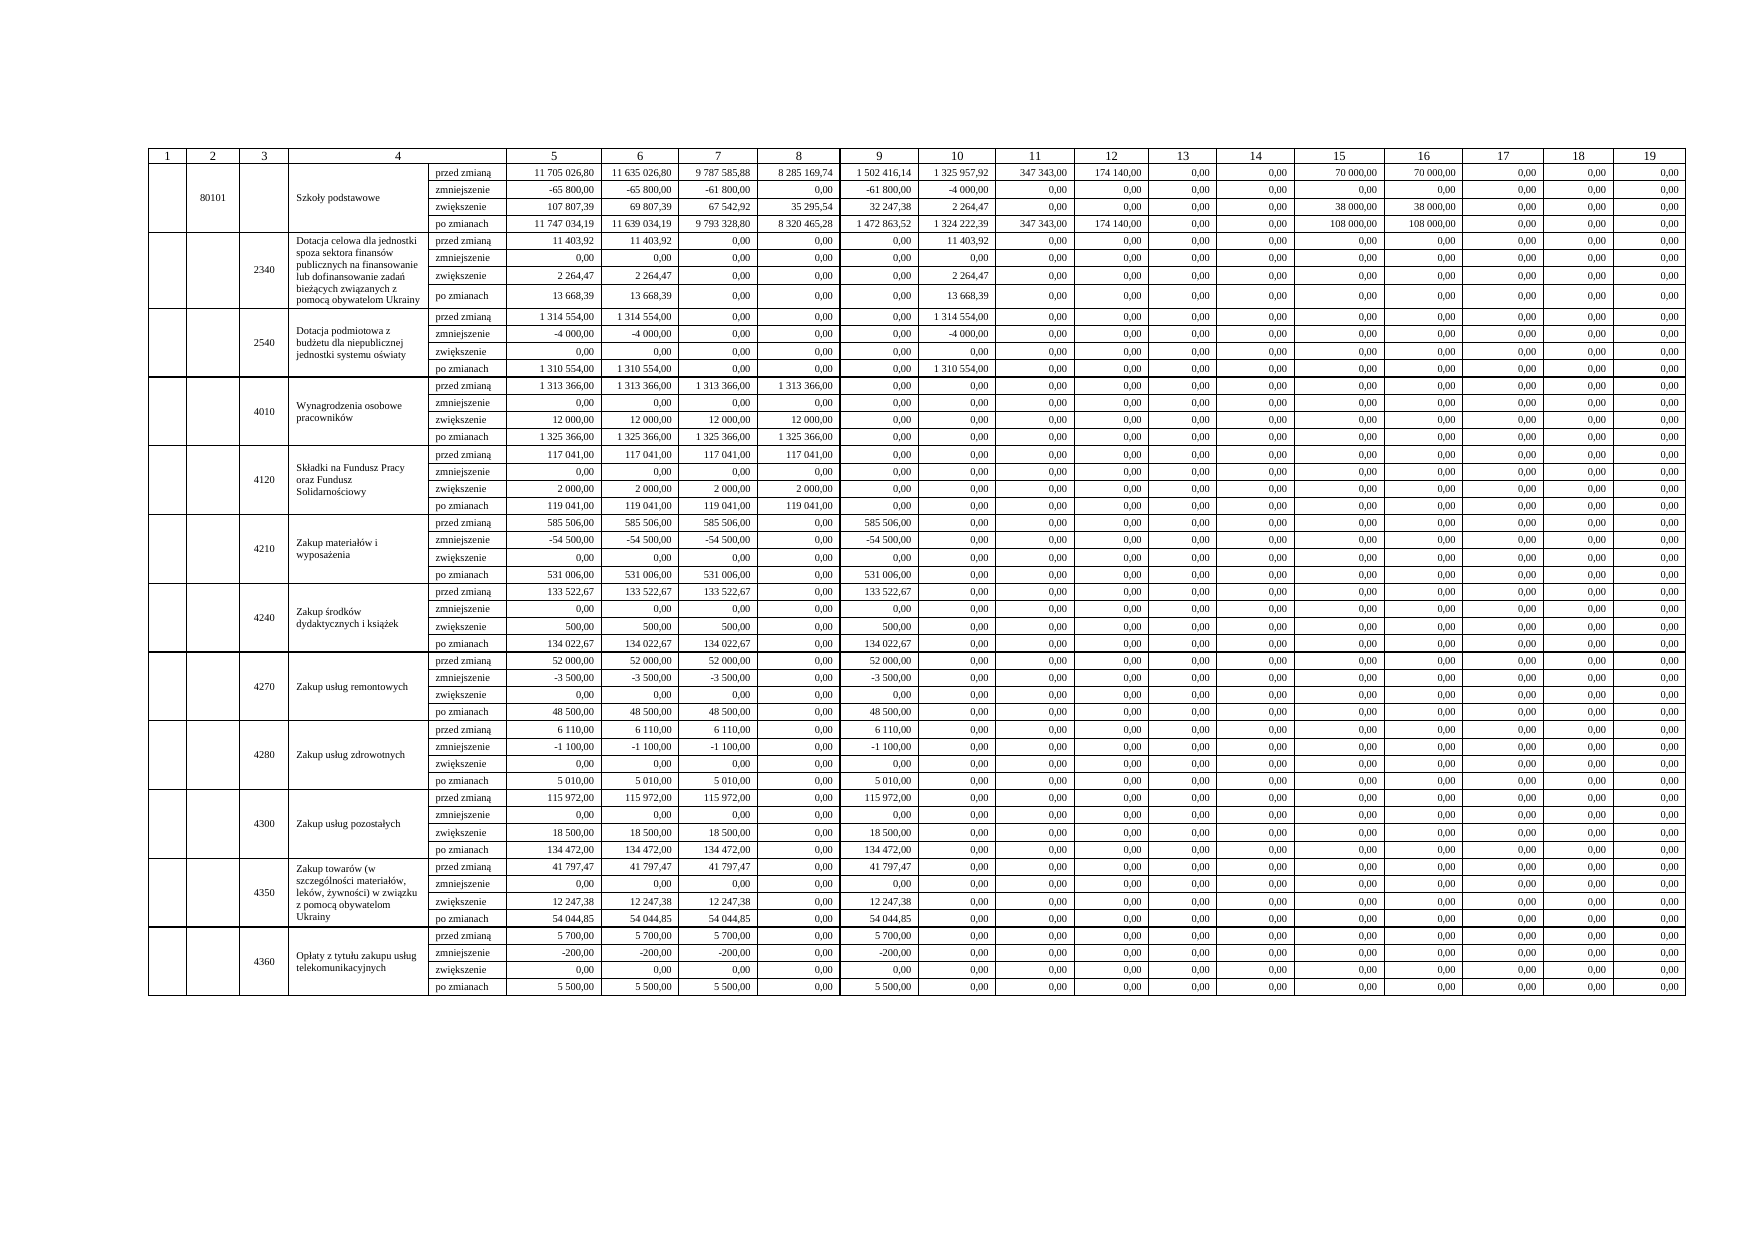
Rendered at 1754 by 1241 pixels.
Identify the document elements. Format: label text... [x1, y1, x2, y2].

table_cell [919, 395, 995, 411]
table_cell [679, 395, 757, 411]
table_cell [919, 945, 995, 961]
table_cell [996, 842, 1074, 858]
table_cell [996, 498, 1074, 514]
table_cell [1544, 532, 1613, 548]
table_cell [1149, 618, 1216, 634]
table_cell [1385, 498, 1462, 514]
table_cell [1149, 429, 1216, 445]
table_cell 67 542,92 [679, 199, 757, 215]
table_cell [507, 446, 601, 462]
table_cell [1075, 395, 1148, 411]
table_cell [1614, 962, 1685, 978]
table_cell 8 285 169,74 [758, 164, 839, 180]
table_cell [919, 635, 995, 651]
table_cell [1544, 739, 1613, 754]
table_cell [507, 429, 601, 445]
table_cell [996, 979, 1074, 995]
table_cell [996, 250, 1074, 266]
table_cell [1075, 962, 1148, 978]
table_header 4 [289, 149, 506, 163]
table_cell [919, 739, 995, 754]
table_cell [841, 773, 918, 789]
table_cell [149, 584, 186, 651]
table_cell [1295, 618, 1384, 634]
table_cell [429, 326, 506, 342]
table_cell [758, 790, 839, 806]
table_cell 174 140,00 [1075, 164, 1148, 180]
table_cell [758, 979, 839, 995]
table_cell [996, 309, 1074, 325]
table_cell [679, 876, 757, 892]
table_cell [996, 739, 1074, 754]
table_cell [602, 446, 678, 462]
table_cell 0,00 [996, 181, 1074, 197]
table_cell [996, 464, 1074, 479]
table_cell po zmianach [429, 216, 506, 232]
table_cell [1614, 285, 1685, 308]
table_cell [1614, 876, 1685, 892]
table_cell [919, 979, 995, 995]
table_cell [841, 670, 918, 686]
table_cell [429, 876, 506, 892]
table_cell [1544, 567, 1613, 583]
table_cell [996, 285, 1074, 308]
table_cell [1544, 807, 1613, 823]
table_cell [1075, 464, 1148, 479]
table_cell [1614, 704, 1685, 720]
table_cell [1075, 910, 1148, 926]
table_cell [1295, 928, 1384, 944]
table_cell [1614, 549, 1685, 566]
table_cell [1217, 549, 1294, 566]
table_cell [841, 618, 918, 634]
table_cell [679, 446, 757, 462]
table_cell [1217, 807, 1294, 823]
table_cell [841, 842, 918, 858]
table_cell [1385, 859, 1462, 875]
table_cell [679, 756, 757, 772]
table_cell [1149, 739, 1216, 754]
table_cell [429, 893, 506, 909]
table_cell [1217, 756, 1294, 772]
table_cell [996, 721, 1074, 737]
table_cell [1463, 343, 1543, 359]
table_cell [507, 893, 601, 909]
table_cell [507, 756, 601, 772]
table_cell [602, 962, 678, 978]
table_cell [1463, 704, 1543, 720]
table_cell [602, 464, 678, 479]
table_header 12 [1075, 149, 1148, 163]
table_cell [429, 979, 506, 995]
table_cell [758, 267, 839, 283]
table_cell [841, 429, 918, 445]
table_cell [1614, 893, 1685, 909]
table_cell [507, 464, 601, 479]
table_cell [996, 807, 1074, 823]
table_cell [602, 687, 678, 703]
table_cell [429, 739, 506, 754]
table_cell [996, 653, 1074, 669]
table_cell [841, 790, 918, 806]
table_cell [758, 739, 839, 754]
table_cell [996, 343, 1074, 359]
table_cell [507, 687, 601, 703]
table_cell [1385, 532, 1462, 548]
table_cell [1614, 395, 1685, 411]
table_cell 35 295,54 [758, 199, 839, 215]
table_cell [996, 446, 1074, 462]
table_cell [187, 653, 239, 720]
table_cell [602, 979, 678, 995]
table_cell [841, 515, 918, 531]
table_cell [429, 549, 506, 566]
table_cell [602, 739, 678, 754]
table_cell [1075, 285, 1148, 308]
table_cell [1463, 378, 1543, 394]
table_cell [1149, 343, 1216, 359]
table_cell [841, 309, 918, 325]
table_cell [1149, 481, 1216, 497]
table_cell 11 705 026,80 [507, 164, 601, 180]
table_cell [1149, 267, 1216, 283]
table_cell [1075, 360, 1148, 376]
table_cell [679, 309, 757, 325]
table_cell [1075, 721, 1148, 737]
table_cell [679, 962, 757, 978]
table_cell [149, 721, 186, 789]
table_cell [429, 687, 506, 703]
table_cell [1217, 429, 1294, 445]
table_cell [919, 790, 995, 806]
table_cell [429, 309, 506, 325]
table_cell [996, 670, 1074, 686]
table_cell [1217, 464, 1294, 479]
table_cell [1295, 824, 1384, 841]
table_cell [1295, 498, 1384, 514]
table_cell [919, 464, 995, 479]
table_header 15 [1295, 149, 1384, 163]
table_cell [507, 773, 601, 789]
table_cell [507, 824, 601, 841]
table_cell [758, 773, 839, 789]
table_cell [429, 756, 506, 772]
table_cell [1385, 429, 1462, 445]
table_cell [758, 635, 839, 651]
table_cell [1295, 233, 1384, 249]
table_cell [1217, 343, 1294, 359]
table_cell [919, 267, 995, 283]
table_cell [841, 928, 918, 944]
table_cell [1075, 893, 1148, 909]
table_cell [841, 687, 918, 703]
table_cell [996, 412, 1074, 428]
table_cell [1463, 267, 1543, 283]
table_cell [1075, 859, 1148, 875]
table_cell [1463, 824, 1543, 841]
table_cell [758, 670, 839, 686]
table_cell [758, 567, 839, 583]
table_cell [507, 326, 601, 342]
table_cell 174 140,00 [1075, 216, 1148, 232]
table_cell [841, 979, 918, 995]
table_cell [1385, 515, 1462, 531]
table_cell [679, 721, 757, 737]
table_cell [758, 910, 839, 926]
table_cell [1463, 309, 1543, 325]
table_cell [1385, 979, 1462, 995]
table_header 5 [507, 149, 601, 163]
table_cell 11 639 034,19 [602, 216, 678, 232]
table_cell 0,00 [1217, 164, 1294, 180]
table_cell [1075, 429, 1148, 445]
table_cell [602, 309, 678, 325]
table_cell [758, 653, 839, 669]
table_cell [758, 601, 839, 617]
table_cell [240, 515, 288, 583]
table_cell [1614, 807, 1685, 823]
table_cell 9 787 585,88 [679, 164, 757, 180]
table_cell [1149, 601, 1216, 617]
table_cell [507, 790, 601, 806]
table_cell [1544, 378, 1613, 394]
table_cell 38 000,00 [1295, 199, 1384, 215]
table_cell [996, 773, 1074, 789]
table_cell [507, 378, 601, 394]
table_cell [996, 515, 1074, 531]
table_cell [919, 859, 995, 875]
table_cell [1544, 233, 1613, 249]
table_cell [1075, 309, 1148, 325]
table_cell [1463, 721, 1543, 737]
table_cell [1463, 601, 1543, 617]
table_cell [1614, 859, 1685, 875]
table_header 9 [841, 149, 918, 163]
table_cell 32 247,38 [841, 199, 918, 215]
table_cell 11 747 034,19 [507, 216, 601, 232]
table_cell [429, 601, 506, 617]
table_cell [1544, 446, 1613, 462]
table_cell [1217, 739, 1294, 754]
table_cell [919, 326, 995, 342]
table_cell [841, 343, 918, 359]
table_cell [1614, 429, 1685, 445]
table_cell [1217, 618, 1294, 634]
table_cell 70 000,00 [1385, 164, 1462, 180]
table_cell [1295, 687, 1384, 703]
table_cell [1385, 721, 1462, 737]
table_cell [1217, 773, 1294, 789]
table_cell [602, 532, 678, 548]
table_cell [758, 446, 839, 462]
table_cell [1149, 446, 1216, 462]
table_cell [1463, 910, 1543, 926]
table_header 6 [602, 149, 678, 163]
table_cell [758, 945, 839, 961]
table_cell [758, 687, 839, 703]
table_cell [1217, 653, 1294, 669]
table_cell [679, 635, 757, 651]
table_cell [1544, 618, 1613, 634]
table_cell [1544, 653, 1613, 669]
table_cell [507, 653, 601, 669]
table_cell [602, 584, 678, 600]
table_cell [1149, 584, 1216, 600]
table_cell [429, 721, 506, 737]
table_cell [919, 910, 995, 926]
table_cell 1 502 416,14 [841, 164, 918, 180]
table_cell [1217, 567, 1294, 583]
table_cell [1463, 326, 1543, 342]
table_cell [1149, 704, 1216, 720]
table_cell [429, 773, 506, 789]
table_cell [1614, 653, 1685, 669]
table_cell 0,00 [1463, 181, 1543, 197]
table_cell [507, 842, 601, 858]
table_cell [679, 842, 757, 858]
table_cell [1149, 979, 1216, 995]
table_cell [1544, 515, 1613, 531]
table_header 10 [919, 149, 995, 163]
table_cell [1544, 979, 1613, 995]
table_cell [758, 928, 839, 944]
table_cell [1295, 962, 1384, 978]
table_cell -61 800,00 [679, 181, 757, 197]
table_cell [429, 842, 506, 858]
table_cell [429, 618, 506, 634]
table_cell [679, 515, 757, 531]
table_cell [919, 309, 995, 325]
table_cell 0,00 [1463, 216, 1543, 232]
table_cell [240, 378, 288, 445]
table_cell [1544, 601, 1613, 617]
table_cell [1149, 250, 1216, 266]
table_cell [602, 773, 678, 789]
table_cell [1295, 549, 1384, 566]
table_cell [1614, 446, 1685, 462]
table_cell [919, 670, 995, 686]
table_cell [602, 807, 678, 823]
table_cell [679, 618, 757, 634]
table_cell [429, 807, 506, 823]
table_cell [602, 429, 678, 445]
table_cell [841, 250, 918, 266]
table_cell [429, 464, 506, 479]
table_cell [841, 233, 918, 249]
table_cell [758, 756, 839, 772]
table_header 16 [1385, 149, 1462, 163]
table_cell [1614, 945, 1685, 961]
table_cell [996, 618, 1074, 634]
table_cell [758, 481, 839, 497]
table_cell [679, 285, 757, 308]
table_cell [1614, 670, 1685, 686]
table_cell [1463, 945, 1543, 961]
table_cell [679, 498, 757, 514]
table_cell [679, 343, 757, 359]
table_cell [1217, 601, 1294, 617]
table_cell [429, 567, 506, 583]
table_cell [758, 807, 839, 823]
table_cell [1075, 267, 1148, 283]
table_header 2 [187, 149, 239, 163]
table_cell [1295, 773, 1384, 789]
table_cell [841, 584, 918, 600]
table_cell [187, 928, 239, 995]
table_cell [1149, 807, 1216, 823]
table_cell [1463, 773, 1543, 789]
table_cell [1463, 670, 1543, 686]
table_cell [187, 233, 239, 308]
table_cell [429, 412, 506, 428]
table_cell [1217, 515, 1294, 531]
table_cell -4 000,00 [919, 181, 995, 197]
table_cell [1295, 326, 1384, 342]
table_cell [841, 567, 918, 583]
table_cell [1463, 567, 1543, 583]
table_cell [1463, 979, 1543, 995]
table_cell 0,00 [1544, 216, 1613, 232]
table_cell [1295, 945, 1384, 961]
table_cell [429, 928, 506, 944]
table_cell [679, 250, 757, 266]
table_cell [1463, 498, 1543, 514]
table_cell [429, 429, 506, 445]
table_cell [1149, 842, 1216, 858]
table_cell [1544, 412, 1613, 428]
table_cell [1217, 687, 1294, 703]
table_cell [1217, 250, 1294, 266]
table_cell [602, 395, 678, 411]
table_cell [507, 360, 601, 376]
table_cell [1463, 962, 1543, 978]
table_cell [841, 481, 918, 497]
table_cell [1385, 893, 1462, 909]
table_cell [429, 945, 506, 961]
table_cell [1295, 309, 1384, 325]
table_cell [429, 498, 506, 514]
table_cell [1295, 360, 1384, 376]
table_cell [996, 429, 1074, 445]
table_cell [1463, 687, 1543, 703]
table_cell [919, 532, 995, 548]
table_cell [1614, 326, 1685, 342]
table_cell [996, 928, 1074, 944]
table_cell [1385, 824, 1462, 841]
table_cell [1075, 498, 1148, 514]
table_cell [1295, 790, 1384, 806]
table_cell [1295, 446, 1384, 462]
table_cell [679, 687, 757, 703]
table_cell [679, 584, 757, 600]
table_cell 0,00 [1614, 216, 1685, 232]
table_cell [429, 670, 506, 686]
table_cell Dotacja celowa dla jednostki spoza sektora finansów publicznych na finansowanie lub dofinansowanie zadań bieżących związanych z pomocą obywatelom Ukrainy [289, 233, 428, 308]
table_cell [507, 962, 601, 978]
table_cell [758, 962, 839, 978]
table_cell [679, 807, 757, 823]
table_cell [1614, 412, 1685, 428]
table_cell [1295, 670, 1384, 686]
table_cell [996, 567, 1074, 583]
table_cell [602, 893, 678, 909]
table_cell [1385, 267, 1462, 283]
table_cell 0,00 [1075, 199, 1148, 215]
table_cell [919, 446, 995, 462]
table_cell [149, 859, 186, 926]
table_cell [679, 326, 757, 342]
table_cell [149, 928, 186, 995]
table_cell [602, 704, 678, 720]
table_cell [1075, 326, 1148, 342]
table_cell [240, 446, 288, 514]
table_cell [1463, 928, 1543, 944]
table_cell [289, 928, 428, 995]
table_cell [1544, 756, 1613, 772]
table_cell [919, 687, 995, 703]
table_header 7 [679, 149, 757, 163]
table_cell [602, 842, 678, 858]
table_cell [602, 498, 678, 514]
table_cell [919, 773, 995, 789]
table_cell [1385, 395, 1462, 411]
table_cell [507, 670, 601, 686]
table_cell [149, 164, 186, 232]
table_cell 0,00 [1149, 216, 1216, 232]
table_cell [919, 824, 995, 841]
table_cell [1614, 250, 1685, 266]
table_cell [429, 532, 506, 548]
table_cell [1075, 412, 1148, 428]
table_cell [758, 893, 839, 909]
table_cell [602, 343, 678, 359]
table_header 3 [240, 149, 288, 163]
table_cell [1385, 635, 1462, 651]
table_cell 1 472 863,52 [841, 216, 918, 232]
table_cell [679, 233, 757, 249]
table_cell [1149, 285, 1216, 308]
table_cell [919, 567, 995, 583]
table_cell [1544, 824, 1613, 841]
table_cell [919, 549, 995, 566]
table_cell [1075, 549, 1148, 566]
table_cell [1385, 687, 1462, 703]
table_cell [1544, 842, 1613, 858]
table_cell 0,00 [1217, 181, 1294, 197]
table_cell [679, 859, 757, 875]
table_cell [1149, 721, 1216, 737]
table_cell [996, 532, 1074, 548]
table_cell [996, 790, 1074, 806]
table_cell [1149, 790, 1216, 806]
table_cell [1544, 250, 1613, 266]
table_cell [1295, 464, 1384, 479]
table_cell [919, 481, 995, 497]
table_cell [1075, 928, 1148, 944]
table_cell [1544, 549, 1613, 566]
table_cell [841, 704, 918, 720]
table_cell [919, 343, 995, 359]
table_header 8 [758, 149, 839, 163]
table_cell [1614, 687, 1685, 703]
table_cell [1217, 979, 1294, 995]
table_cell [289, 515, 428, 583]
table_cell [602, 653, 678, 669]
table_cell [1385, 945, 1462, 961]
table_cell 70 000,00 [1295, 164, 1384, 180]
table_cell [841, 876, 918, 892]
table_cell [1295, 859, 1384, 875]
table_cell 0,00 [1217, 216, 1294, 232]
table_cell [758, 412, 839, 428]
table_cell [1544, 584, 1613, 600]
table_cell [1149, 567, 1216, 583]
table_cell przed zmianą [429, 164, 506, 180]
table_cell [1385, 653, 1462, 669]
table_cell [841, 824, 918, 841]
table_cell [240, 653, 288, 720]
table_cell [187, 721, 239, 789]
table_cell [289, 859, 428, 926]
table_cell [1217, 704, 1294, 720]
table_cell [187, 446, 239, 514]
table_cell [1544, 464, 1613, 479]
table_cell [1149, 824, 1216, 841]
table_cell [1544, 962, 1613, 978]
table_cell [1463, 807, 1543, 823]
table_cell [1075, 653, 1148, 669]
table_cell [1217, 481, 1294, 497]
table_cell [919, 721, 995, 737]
table_cell 0,00 [1544, 164, 1613, 180]
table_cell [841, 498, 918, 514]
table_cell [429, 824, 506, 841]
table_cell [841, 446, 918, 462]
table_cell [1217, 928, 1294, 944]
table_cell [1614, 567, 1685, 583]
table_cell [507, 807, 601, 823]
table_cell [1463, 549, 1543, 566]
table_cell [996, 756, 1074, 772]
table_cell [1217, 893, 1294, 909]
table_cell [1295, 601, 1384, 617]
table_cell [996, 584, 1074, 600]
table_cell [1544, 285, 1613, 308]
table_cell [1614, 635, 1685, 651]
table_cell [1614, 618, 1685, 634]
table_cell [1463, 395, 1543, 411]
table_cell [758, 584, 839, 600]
table_cell przed zmianą [429, 233, 506, 249]
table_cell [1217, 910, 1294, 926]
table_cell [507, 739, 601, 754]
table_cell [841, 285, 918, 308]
table_cell 347 343,00 [996, 216, 1074, 232]
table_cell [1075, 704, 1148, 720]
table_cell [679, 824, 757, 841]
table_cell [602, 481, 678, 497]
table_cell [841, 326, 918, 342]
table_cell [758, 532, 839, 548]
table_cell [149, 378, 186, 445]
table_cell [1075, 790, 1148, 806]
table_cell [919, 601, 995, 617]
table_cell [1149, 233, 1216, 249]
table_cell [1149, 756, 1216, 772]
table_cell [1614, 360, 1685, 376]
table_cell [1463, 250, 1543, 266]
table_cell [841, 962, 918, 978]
table_cell 0,00 [1075, 181, 1148, 197]
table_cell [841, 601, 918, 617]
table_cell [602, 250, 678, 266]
table_cell 0,00 [1149, 181, 1216, 197]
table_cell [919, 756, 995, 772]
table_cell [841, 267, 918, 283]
table_cell [240, 164, 288, 232]
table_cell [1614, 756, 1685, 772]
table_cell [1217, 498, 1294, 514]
table_cell 69 807,39 [602, 199, 678, 215]
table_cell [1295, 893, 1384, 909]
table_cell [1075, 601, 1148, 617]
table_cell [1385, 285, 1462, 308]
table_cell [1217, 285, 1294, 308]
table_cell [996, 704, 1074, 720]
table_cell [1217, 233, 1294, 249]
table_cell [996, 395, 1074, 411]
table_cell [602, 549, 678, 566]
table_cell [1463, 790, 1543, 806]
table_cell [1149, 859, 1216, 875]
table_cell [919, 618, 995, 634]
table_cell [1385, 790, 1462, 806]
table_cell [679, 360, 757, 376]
table_header 18 [1544, 149, 1613, 163]
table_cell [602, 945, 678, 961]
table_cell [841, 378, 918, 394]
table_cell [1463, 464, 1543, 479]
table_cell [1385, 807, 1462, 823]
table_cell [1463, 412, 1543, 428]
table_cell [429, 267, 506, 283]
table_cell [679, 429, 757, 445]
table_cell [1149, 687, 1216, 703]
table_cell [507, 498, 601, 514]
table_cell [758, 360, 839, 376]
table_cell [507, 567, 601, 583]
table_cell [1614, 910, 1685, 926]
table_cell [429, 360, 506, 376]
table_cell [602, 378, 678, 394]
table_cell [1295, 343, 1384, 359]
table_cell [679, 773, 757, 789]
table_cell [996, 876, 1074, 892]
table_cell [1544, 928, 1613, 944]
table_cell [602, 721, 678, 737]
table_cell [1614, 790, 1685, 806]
table_cell 347 343,00 [996, 164, 1074, 180]
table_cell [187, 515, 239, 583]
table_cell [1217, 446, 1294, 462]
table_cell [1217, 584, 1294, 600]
table_cell 80101 [187, 164, 239, 232]
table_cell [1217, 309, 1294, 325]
table_cell 1 324 222,39 [919, 216, 995, 232]
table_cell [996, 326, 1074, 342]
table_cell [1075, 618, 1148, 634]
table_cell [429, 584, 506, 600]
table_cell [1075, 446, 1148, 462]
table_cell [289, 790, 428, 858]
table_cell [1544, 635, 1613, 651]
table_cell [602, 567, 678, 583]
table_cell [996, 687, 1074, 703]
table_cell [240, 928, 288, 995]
table_cell 11 635 026,80 [602, 164, 678, 180]
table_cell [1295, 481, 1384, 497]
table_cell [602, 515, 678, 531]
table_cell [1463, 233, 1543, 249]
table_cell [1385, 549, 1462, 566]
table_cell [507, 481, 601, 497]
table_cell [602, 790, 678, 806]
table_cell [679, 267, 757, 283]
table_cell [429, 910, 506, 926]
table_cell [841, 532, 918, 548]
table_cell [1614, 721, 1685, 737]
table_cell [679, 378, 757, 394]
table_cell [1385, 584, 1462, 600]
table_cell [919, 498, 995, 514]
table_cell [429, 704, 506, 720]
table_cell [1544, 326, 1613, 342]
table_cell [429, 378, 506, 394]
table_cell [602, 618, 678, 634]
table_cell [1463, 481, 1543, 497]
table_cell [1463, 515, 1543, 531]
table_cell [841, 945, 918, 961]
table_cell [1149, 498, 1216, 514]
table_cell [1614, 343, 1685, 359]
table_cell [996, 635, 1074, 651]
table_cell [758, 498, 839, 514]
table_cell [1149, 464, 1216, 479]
table_cell 0,00 [1385, 181, 1462, 197]
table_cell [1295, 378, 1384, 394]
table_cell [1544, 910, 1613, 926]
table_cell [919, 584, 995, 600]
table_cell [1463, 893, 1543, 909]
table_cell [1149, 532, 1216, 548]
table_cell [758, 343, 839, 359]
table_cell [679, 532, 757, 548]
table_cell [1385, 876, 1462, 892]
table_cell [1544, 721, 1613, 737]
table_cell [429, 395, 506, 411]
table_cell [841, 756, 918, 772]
table_header 19 [1614, 149, 1685, 163]
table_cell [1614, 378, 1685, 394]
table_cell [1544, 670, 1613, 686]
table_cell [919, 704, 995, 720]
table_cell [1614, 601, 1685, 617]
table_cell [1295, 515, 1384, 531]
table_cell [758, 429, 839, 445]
table_cell 0,00 [1544, 199, 1613, 215]
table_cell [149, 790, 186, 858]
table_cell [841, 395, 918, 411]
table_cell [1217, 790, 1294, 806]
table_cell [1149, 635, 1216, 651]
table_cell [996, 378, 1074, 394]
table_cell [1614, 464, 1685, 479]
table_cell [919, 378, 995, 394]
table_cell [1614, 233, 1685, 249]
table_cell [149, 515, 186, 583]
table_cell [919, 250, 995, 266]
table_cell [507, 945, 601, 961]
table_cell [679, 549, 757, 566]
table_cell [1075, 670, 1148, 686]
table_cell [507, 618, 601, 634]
table_header 17 [1463, 149, 1543, 163]
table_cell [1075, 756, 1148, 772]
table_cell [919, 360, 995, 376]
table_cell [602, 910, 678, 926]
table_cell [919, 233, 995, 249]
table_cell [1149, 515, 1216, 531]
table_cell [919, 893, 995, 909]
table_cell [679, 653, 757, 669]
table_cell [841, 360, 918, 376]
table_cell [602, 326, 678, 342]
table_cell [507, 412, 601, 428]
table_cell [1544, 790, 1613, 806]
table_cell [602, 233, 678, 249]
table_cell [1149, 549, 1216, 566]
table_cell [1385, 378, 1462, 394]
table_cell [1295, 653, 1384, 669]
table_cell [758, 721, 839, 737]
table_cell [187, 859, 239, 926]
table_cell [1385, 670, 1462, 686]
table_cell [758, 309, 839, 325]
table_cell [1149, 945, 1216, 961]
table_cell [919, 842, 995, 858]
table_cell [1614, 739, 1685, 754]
table_cell 9 793 328,80 [679, 216, 757, 232]
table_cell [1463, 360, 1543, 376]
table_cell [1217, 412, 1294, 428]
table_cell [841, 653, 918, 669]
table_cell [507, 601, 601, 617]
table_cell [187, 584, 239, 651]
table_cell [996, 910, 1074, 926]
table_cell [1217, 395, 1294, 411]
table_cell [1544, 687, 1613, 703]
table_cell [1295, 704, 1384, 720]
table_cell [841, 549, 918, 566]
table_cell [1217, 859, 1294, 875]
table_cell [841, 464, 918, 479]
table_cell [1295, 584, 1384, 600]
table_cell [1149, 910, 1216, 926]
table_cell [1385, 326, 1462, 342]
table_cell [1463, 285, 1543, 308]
table_cell zmniejszenie [429, 181, 506, 197]
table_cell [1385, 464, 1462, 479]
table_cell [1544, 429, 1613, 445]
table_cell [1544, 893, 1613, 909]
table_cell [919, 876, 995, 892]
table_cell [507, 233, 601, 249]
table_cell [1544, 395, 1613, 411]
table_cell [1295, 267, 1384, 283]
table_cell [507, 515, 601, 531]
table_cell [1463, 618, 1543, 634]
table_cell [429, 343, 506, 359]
table_cell 0,00 [1614, 199, 1685, 215]
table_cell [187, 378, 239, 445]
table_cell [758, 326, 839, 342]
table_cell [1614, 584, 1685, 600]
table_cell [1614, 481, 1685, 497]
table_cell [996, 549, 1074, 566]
table_cell 0,00 [1217, 199, 1294, 215]
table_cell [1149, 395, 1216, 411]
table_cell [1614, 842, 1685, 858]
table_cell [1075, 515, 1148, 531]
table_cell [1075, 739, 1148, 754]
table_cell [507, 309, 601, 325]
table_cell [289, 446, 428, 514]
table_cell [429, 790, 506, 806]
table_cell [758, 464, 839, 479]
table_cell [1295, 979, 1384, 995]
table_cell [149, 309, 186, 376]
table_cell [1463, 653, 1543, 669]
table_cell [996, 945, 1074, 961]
table_header 14 [1217, 149, 1294, 163]
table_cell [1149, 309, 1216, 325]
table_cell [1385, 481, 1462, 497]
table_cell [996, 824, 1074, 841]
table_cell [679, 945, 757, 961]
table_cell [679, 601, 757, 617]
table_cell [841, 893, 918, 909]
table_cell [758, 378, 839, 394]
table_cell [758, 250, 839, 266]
table_cell 2 264,47 [919, 199, 995, 215]
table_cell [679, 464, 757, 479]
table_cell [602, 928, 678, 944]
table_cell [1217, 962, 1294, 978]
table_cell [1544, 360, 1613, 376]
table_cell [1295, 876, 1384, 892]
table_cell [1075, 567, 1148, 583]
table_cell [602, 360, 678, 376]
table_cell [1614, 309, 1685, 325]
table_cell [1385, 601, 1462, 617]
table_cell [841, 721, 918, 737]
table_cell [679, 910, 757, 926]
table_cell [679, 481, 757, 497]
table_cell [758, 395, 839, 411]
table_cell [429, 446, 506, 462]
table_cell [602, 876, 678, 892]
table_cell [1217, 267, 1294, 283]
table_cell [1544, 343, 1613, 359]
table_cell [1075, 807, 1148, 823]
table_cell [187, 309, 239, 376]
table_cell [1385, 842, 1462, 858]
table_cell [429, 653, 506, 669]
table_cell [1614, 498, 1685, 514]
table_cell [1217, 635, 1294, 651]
table_cell 1 325 957,92 [919, 164, 995, 180]
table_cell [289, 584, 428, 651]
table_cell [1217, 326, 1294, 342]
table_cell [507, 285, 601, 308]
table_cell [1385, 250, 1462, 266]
table_cell Szkoły podstawowe [289, 164, 428, 232]
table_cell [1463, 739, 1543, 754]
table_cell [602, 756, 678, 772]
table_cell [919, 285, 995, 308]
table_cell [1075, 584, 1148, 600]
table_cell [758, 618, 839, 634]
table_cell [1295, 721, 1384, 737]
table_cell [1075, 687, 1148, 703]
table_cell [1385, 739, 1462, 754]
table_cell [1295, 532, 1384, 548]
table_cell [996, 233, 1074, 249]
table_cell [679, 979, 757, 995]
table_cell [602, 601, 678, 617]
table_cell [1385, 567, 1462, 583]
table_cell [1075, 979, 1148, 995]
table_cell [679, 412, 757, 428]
table_cell 0,00 [1614, 181, 1685, 197]
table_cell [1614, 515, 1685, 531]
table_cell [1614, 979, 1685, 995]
table_cell 108 000,00 [1295, 216, 1384, 232]
table_cell -65 800,00 [602, 181, 678, 197]
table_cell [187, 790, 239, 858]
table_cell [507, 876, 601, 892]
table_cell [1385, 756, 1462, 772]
table_cell 2340 [240, 233, 288, 308]
table_cell 0,00 [1544, 181, 1613, 197]
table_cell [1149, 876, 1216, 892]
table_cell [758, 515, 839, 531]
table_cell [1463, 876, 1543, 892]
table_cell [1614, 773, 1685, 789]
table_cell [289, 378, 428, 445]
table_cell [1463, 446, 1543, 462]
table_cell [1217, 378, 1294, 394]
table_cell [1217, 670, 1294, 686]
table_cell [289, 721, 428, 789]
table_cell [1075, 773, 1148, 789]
table_cell [149, 233, 186, 308]
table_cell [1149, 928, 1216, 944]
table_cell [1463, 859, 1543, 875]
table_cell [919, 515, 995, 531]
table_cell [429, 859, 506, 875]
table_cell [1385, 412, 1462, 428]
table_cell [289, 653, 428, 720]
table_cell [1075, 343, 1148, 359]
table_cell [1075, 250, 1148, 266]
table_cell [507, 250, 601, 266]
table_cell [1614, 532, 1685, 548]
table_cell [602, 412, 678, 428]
table_cell -61 800,00 [841, 181, 918, 197]
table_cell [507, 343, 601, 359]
table_cell -65 800,00 [507, 181, 601, 197]
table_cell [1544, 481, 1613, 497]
table_cell 0,00 [996, 199, 1074, 215]
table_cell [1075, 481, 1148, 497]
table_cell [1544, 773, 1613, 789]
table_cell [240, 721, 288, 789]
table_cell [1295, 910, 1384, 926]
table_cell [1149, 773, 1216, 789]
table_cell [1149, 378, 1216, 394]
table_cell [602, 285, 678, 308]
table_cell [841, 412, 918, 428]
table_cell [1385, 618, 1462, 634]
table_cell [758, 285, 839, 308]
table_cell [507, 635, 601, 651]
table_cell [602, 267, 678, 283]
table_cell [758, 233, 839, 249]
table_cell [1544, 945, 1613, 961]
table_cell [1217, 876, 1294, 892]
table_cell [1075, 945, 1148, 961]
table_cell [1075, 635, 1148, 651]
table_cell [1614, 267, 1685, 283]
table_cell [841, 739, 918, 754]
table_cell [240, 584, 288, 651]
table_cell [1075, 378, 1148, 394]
table_cell 107 807,39 [507, 199, 601, 215]
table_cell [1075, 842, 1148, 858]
table_header 13 [1149, 149, 1216, 163]
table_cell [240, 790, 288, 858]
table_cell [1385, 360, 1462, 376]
table_cell 108 000,00 [1385, 216, 1462, 232]
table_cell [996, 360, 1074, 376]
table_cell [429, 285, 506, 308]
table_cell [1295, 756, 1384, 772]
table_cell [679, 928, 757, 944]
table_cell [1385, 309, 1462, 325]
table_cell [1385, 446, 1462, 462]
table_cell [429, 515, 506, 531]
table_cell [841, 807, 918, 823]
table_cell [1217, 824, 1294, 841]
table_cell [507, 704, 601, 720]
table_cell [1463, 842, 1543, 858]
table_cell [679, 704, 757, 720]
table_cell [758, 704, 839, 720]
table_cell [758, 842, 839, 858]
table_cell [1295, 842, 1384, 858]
table_cell 38 000,00 [1385, 199, 1462, 215]
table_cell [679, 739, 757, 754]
table_cell 0,00 [1149, 199, 1216, 215]
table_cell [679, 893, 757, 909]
table_cell 0,00 [1295, 181, 1384, 197]
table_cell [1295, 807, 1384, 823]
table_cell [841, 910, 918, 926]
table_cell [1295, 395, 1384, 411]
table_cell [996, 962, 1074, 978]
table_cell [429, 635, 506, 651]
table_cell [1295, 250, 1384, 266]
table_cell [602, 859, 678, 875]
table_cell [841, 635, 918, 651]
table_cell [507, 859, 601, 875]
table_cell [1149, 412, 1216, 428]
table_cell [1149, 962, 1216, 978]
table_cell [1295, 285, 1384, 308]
table_cell 0,00 [1149, 164, 1216, 180]
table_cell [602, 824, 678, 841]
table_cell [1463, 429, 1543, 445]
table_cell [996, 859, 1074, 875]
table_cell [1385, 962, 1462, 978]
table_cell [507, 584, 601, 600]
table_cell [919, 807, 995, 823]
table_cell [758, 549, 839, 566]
table_cell zwiększenie [429, 199, 506, 215]
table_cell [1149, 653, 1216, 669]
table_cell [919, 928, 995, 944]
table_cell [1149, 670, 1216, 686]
table_cell 0,00 [758, 181, 839, 197]
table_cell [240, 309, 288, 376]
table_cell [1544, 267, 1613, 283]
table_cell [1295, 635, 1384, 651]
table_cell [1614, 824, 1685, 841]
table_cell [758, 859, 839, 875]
table_header 1 [149, 149, 186, 163]
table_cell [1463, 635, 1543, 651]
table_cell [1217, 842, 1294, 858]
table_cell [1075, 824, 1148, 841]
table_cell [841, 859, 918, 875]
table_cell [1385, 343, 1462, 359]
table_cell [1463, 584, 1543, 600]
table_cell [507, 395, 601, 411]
table_header 11 [996, 149, 1074, 163]
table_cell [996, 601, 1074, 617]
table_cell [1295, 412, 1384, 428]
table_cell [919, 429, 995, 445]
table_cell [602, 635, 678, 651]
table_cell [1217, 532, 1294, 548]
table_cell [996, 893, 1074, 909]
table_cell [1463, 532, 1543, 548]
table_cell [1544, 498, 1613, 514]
table_cell 8 320 465,28 [758, 216, 839, 232]
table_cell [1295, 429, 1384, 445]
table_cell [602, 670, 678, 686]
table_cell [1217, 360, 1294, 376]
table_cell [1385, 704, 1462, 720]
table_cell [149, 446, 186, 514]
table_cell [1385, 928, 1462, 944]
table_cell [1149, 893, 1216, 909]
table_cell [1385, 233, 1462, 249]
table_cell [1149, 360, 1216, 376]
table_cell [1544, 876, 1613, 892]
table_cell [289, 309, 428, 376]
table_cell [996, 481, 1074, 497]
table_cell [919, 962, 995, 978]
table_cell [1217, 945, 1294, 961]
table_cell 0,00 [1463, 164, 1543, 180]
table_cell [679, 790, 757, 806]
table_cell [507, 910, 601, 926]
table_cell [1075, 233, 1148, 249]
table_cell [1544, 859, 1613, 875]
table_cell 0,00 [1463, 199, 1543, 215]
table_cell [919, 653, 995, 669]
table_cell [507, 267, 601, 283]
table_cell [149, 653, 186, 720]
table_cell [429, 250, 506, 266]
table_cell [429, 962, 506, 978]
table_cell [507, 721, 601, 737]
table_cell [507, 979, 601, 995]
table_cell 0,00 [1614, 164, 1685, 180]
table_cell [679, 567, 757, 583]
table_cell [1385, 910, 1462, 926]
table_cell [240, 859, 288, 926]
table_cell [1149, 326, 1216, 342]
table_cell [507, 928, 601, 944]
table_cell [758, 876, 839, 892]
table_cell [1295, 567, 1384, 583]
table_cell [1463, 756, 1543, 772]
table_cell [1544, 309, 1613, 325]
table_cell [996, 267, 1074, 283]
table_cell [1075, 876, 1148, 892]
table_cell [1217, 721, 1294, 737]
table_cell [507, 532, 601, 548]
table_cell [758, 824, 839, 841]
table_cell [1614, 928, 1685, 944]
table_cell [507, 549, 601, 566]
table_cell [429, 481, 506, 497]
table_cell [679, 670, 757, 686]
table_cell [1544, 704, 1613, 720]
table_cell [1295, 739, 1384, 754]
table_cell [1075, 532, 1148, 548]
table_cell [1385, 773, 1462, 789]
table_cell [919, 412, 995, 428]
